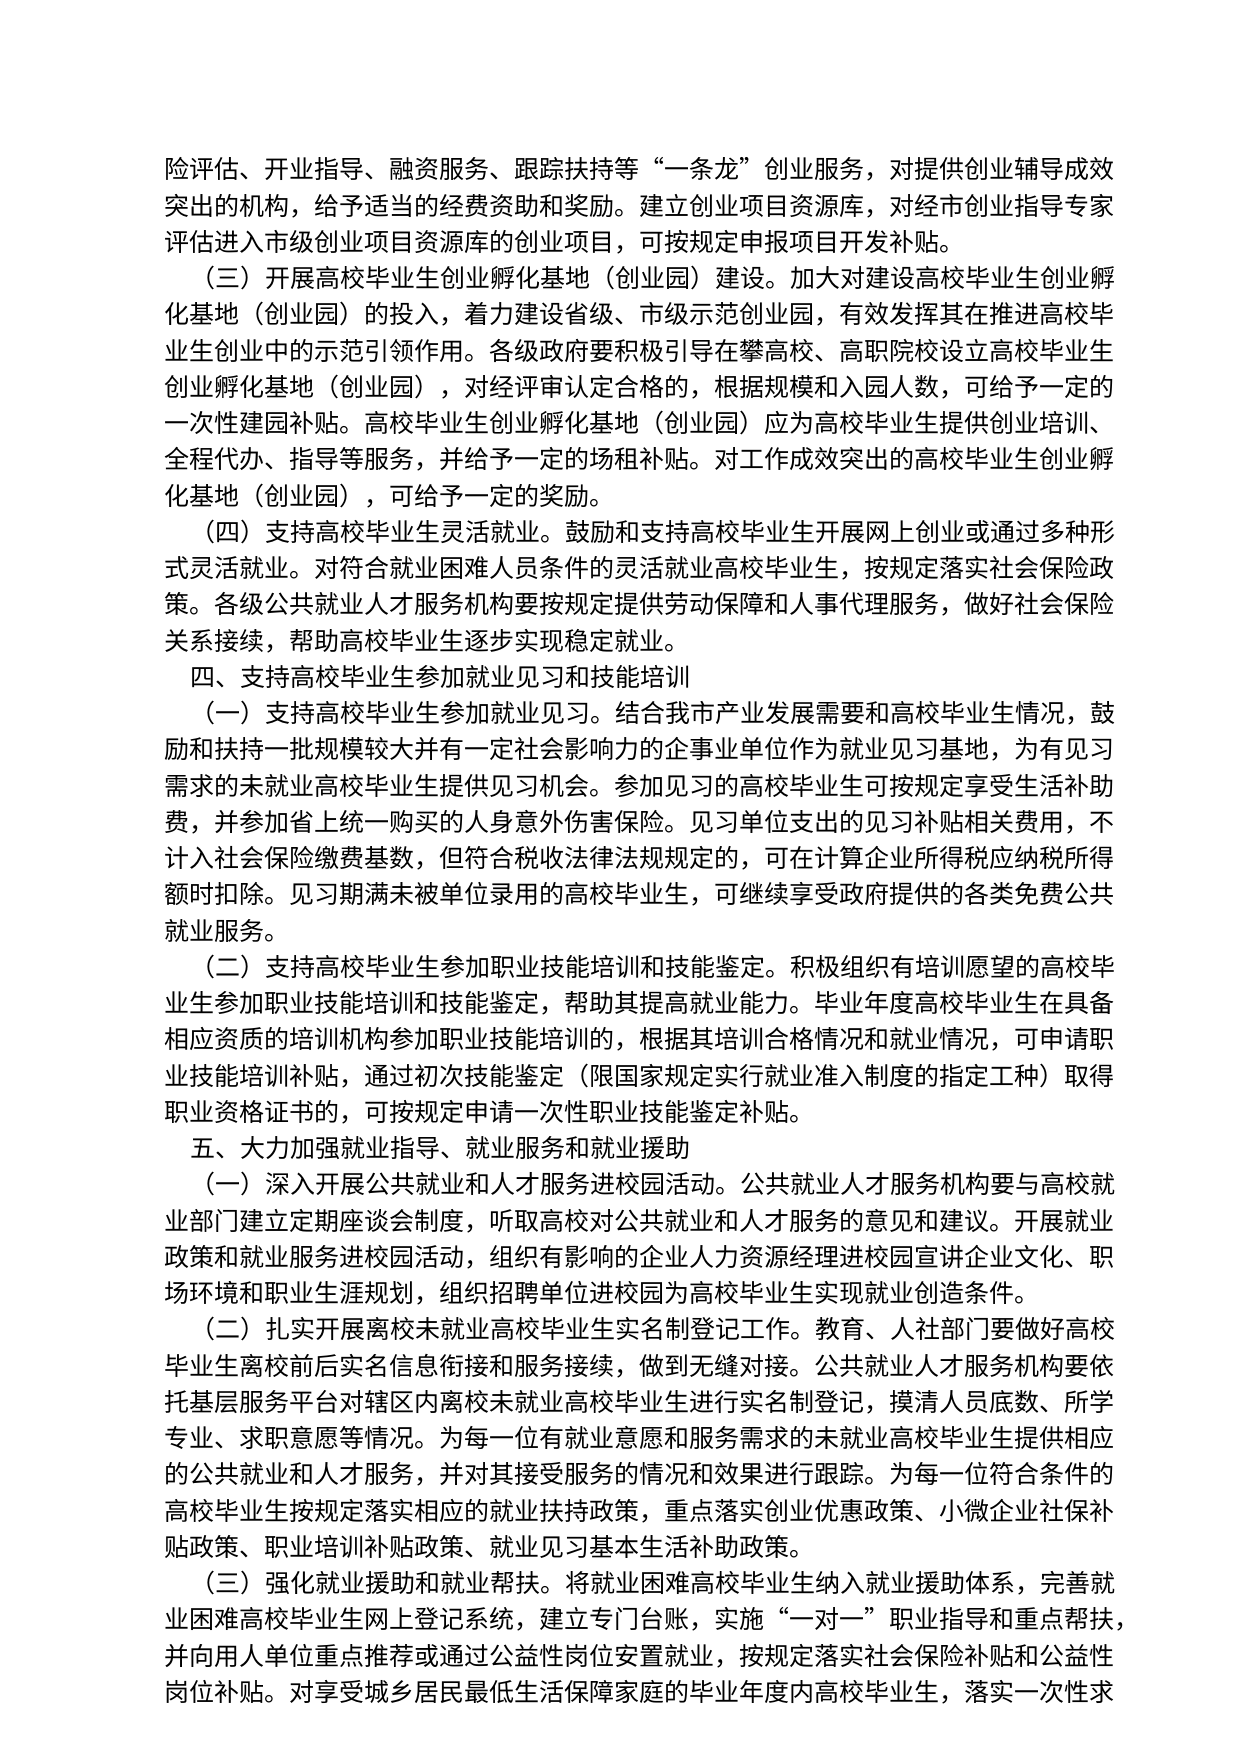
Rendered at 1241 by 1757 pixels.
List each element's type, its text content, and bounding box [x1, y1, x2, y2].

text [164, 150, 1136, 259]
text （三）开展高校毕业生创业孵化基地（创业园）建设。加大对建设高校毕业生创业孵化基地（创业园）的投入，着力建设省级、市级示范创业园，有效发挥其在推进高校毕业生创业中的示范引领作用。各级政府要积极引导在攀高校、高职院校设立高校毕业生创业孵化基地（创业园），对经评审认定合格的，根据规模和入园人数，可给予一定的一次性建园补贴。高校毕业生创业孵化基地（创业园）应为高校毕业生提供创业培训、全程代办、指导等服务，并给予一定的场租补贴。对工作成效突出的高校毕业生创业孵化基地（创业园），可给予一定的奖励。 [164, 259, 1136, 512]
text （四）支持高校毕业生灵活就业。鼓励和支持高校毕业生开展网上创业或通过多种形式灵活就业。对符合就业困难人员条件的灵活就业高校毕业生，按规定落实社会保险政策。各级公共就业人才服务机构要按规定提供劳动保障和人事代理服务，做好社会保险关系接续，帮助高校毕业生逐步实现稳定就业。 [164, 512, 1136, 657]
text （二）扎实开展离校未就业高校毕业生实名制登记工作。教育、人社部门要做好高校毕业生离校前后实名信息衔接和服务接续，做到无缝对接。公共就业人才服务机构要依托基层服务平台对辖区内离校未就业高校毕业生进行实名制登记，摸清人员底数、所学专业、求职意愿等情况。为每一位有就业意愿和服务需求的未就业高校毕业生提供相应的公共就业和人才服务，并对其接受服务的情况和效果进行跟踪。为每一位符合条件的高校毕业生按规定落实相应的就业扶持政策，重点落实创业优惠政策、小微企业社保补贴政策、职业培训补贴政策、就业见习基本生活补助政策。 [164, 1310, 1136, 1564]
text 五、大力加强就业指导、就业服务和就业援助 [164, 1129, 1136, 1165]
text 四、支持高校毕业生参加就业见习和技能培训 [164, 657, 1136, 694]
text （二）支持高校毕业生参加职业技能培训和技能鉴定。积极组织有培训愿望的高校毕业生参加职业技能培训和技能鉴定，帮助其提高就业能力。毕业年度高校毕业生在具备相应资质的培训机构参加职业技能培训的，根据其培训合格情况和就业情况，可申请职业技能培训补贴，通过初次技能鉴定（限国家规定实行就业准入制度的指定工种）取得职业资格证书的，可按规定申请一次性职业技能鉴定补贴。 [164, 947, 1136, 1129]
text （一）支持高校毕业生参加就业见习。结合我市产业发展需要和高校毕业生情况，鼓励和扶持一批规模较大并有一定社会影响力的企事业单位作为就业见习基地，为有见习需求的未就业高校毕业生提供见习机会。参加见习的高校毕业生可按规定享受生活补助费，并参加省上统一购买的人身意外伤害保险。见习单位支出的见习补贴相关费用，不计入社会保险缴费基数，但符合税收法律法规规定的，可在计算企业所得税应纳税所得额时扣除。见习期满未被单位录用的高校毕业生，可继续享受政府提供的各类免费公共就业服务。 [164, 694, 1136, 947]
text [164, 1564, 1136, 1709]
text （一）深入开展公共就业和人才服务进校园活动。公共就业人才服务机构要与高校就业部门建立定期座谈会制度，听取高校对公共就业和人才服务的意见和建议。开展就业政策和就业服务进校园活动，组织有影响的企业人力资源经理进校园宣讲企业文化、职场环境和职业生涯规划，组织招聘单位进校园为高校毕业生实现就业创造条件。 [164, 1165, 1136, 1310]
